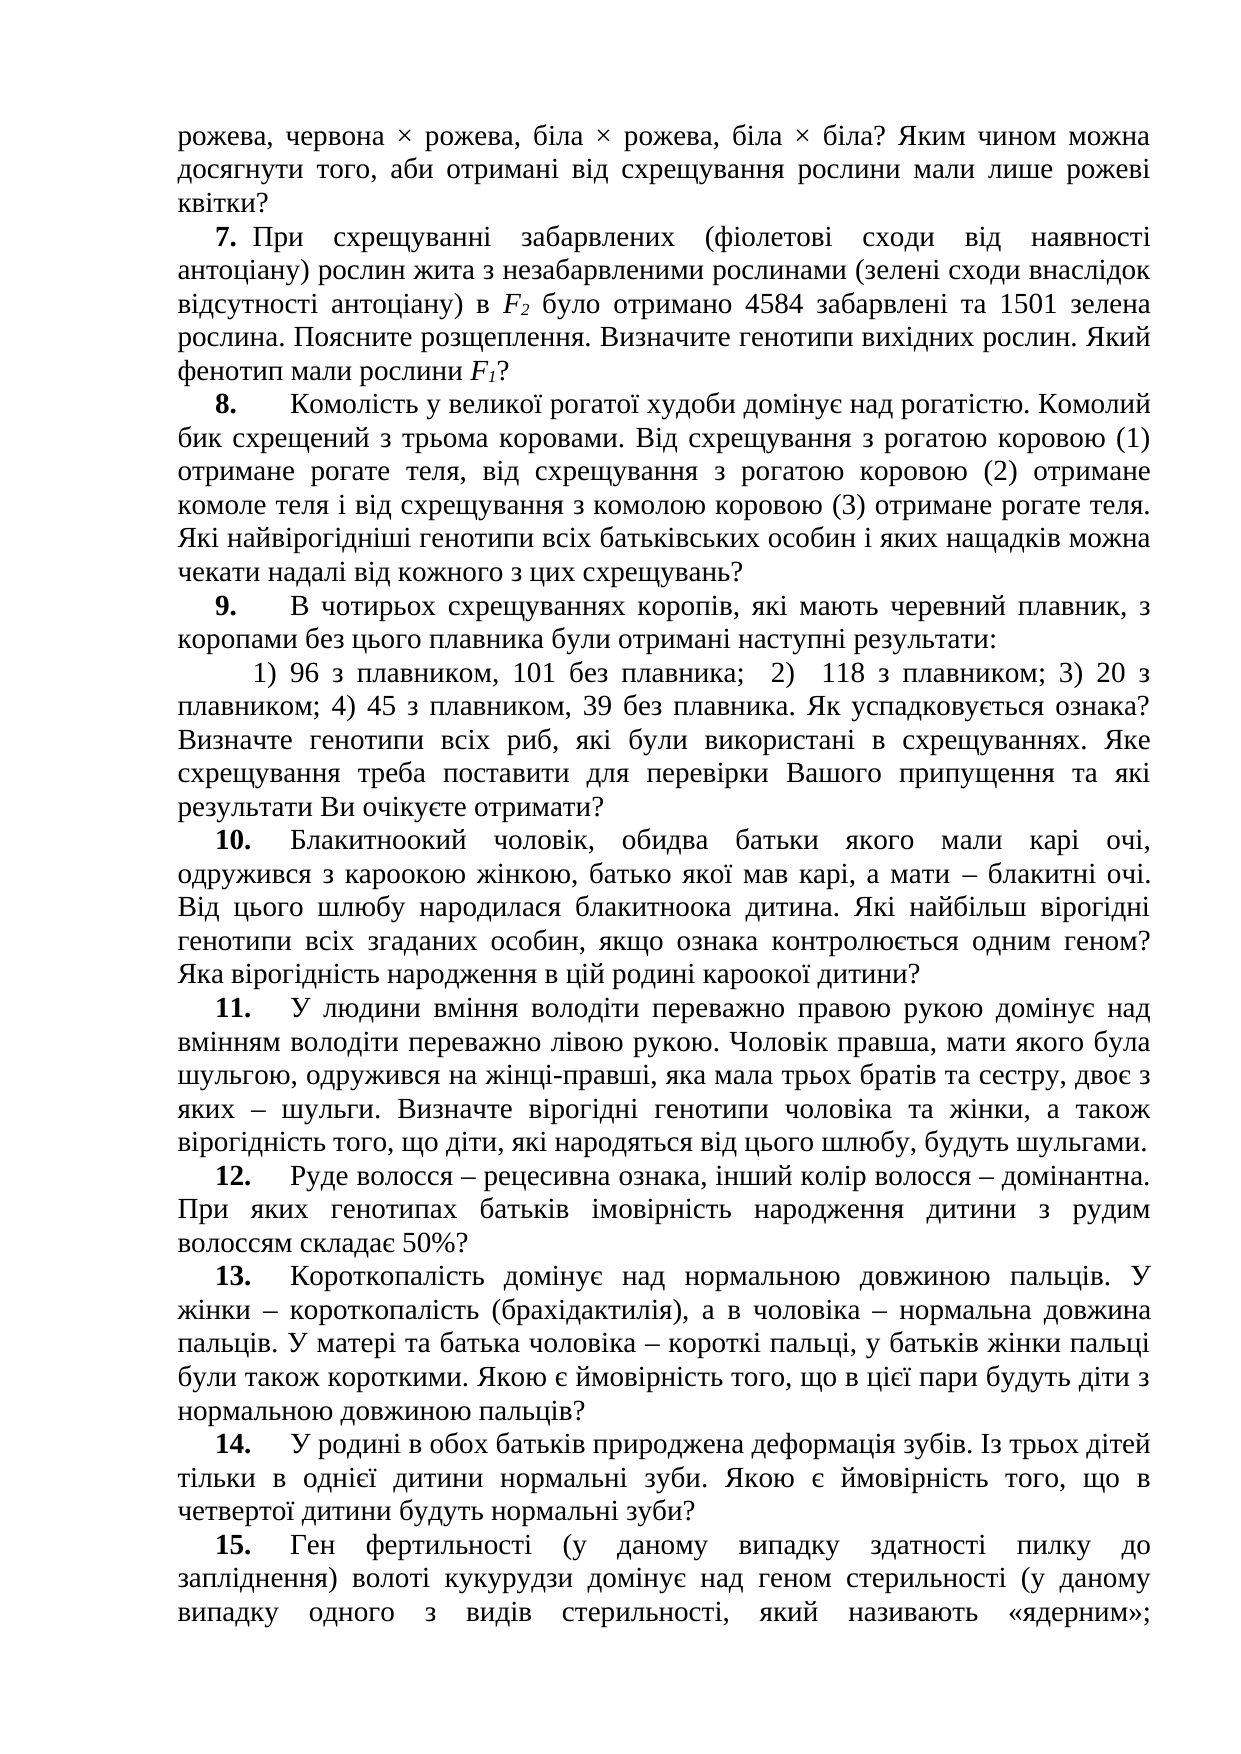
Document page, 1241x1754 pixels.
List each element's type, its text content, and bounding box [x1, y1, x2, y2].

list Комолість у великої рогатої худоби домінує над рогатістю. Комолий бик схрещений з трьома коровами. Від схрещування з рогатою коровою (1) отримане рогате теля, від схрещування з рогатою коровою (2) отримане комоле теля і від схрещування з комолою коровою (3) отримане рогате теля. Які найвірогідніші генотипи всіх батьківських особин і яких нащадків можна чекати надалі від кожного з цих схрещувань? [177, 386, 1152, 588]
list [177, 118, 1152, 219]
list Блакитноокий чоловік, обидва батьки якого мали карі очі, одружився з кароокою жінкою, батько якої мав карі, а мати – блакитні очі. Від цього шлюбу народилася блакитноока дитина. Які найбільш вірогідні генотипи всіх згаданих особин, якщо ознака контролюється одним геном? Яка вірогідність народження в цій родині кароокої дитини? [177, 822, 1152, 990]
list У родині в обох батьків природжена деформація зубів. Із трьох дітей тільки в однієї дитини нормальні зуби. Якою є ймовірність того, що в четвертої дитини будуть нормальні зуби? [177, 1426, 1152, 1527]
list Короткопалість домінує над нормальною довжиною пальців. У жінки – короткопалість (брахідактилія), а в чоловіка – нормальна довжина пальців. У матері та батька чоловіка – короткі пальці, у батьків жінки пальці були також короткими. Якою є ймовірність того, що в цієї пари будуть діти з нормальною довжиною пальців? [177, 1258, 1152, 1426]
list Руде волосся – рецесивна ознака, інший колір волосся – домінантна. При яких генотипах батьків імовірність народження дитини з рудим волоссям складає 50%? [177, 1158, 1152, 1258]
list У людини вміння володіти переважно правою рукою домінує над вмінням володіти переважно лівою рукою. Чоловік правша, мати якого була шульгою, одружився на жінці-правші, яка мала трьох братів та сестру, двоє з яких – шульги. Визначте вірогідні генотипи чоловіка та жінки, а також вірогідність того, що діти, які народяться від цього шлюбу, будуть шульгами. [177, 990, 1152, 1158]
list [177, 1527, 1152, 1627]
list В чотирьох схрещуваннях коропів, які мають черевний плавник, з коропами без цього плавника були отримані наступні результати: [177, 588, 1152, 655]
list При схрещуванні забарвлених (фіолетові сходи від наявності антоціану) рослин жита з незабарвленими рослинами (зелені сходи внаслідок відсутності антоціану) в F2 було отримано 4584 забарвлені та 1501 зелена рослина. Поясните розщеплення. Визначите генотипи вихідних рослин. Який фенотип мали рослини F1? [177, 219, 1152, 386]
list 96 з плавником, 101 без плавника; 2) 118 з плавником; 3) 20 з плавником; 4) 45 з плавником, 39 без плавника. Як успадковується ознака? Визначте генотипи всіх риб, які були використані в схрещуваннях. Яке схрещування треба поставити для перевірки Вашого припущення та які результати Ви очікуєте отримати? [177, 655, 1152, 822]
